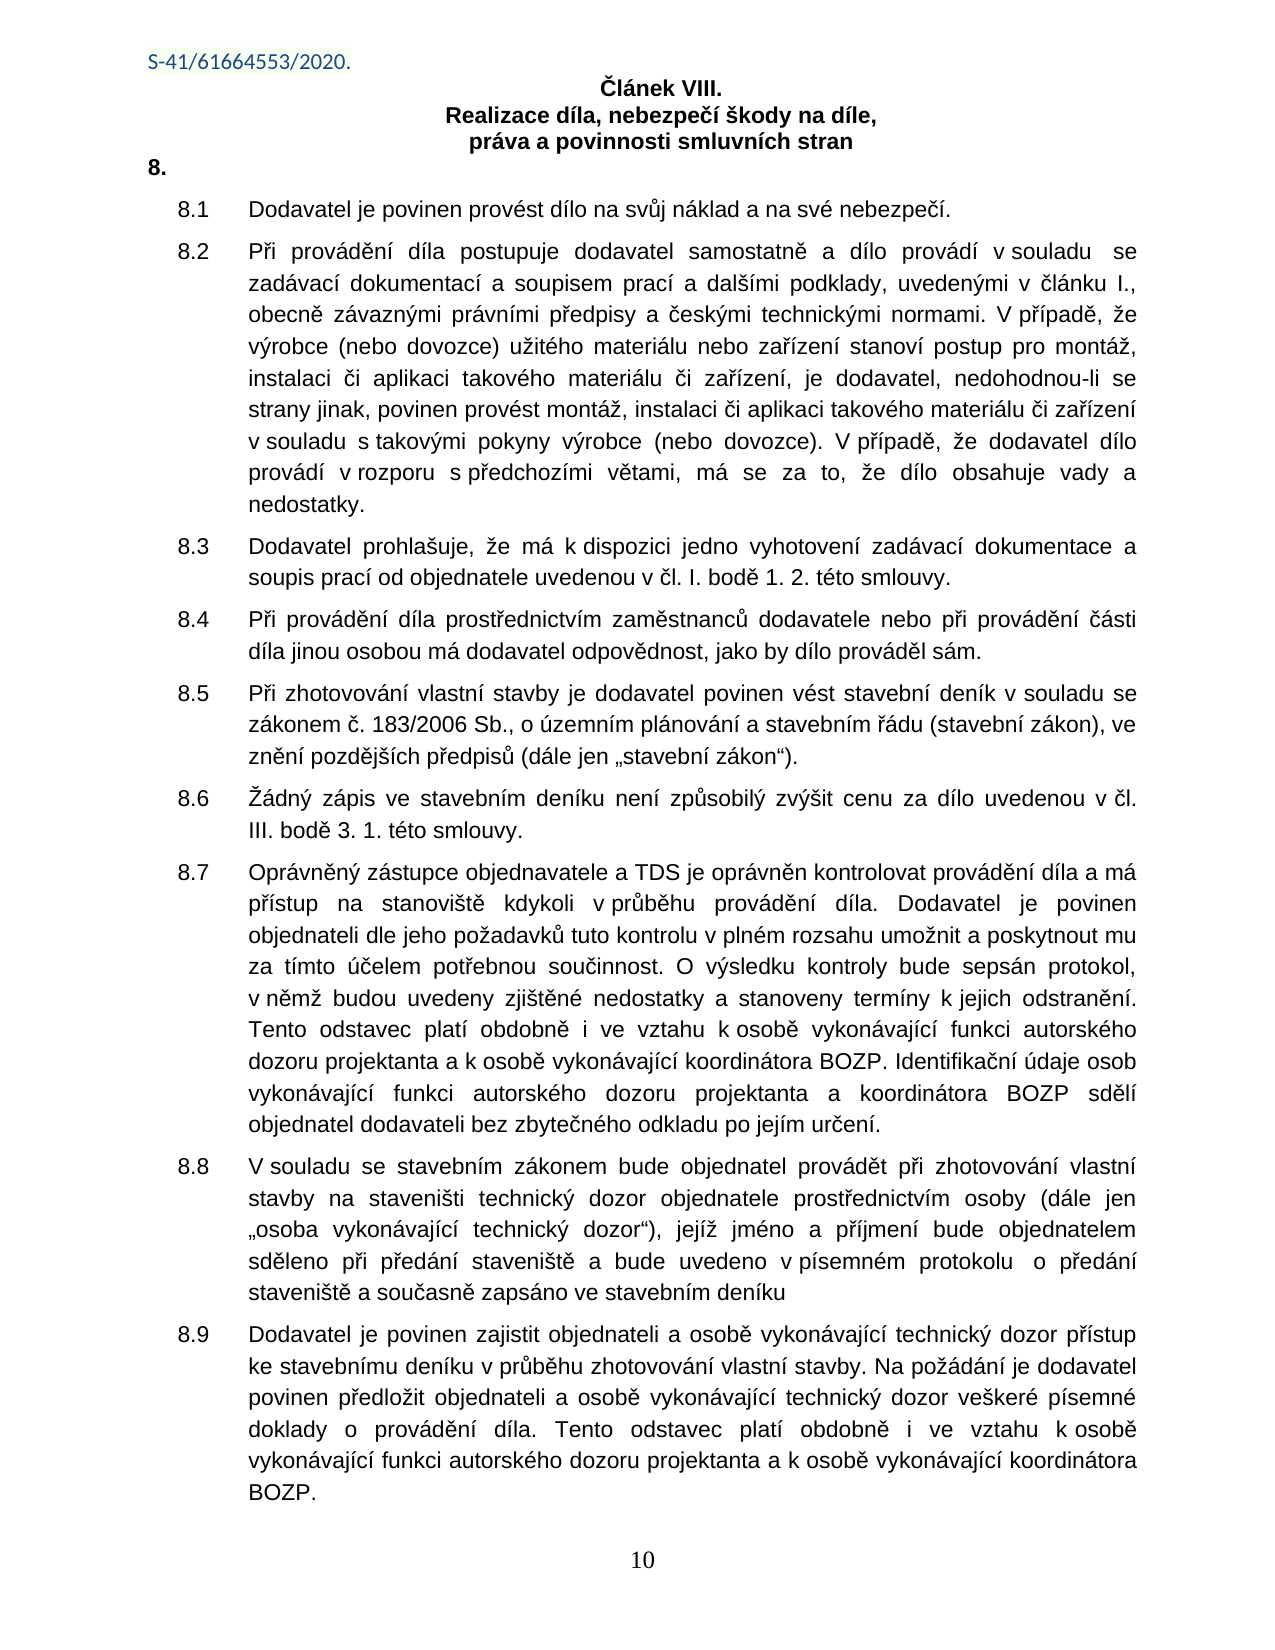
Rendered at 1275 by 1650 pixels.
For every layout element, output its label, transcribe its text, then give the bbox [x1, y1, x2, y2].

list V souladu se stavebním zákonem bude objednatel provádět při zhotovování vlastní stavby na staveništi technický dozor objednatele prostřednictvím osoby (dále jen „osoba vykonávající technický dozor“), jejíž jméno a příjmení bude objednatelem sděleno při předání staveniště a bude uvedeno v písemném protokolu o předání staveniště a současně zapsáno ve stavebním deníku [177, 1153, 1137, 1306]
list Dodavatel je povinen provést dílo na svůj náklad a na své nebezpečí. [177, 196, 1137, 223]
list Žádný zápis ve stavebním deníku není způsobilý zvýšit cenu za dílo uvedenou v čl. III. bodě 3. 1. této smlouvy. [177, 785, 1137, 843]
list Při provádění díla postupuje dodavatel samostatně a dílo provádí v souladu se zadávací dokumentací a soupisem prací a dalšími podklady, uvedenými v článku I., obecně závaznými právními předpisy a českými technickými normami. V případě, že výrobce (nebo dovozce) užitého materiálu nebo zařízení stanoví postup pro montáž, instalaci či aplikaci takového materiálu či zařízení, je dodavatel, nedohodnou-li se strany jinak, povinen provést montáž, instalaci či aplikaci takového materiálu či zařízení v souladu s takovými pokyny výrobce (nebo dovozce). V případě, že dodavatel dílo provádí v rozporu s předchozími větami, má se za to, že dílo obsahuje vady a nedostatky. [177, 238, 1137, 517]
text Realizace díla, nebezpečí škody na díle, [185, 102, 1137, 128]
list Při provádění díla prostřednictvím zaměstnanců dodavatele nebo při provádění části díla jinou osobou má dodavatel odpovědnost, jako by dílo prováděl sám. [177, 606, 1137, 664]
list Dodavatel prohlašuje, že má k dispozici jedno vyhotovení zadávací dokumentace a soupis prací od objednatele uvedenou v čl. I. bodě 1. 2. této smlouvy. [177, 533, 1137, 591]
text práva a povinnosti smluvních stran [185, 128, 1137, 154]
list Oprávněný zástupce objednavatele a TDS je oprávněn kontrolovat provádění díla a má přístup na stanoviště kdykoli v průběhu provádění díla. Dodavatel je povinen objednateli dle jeho požadavků tuto kontrolu v plném rozsahu umožnit a poskytnout mu za tímto účelem potřebnou součinnost. O výsledku kontroly bude sepsán protokol, v němž budou uvedeny zjištěné nedostatky a stanoveny termíny k jejich odstranění. Tento odstavec platí obdobně i ve vztahu k osobě vykonávající funkci autorského dozoru projektanta a k osobě vykonávající koordinátora BOZP. Identifikační údaje osob vykonávající funkci autorského dozoru projektanta a koordinátora BOZP sdělí objednatel dodavateli bez zbytečného odkladu po jejím určení. [177, 858, 1137, 1137]
list Při zhotovování vlastní stavby je dodavatel povinen vést stavební deník v souladu se zákonem č. 183/2006 Sb., o územním plánování a stavebním řádu (stavební zákon), ve znění pozdějších předpisů (dále jen „stavební zákon“). [177, 680, 1137, 769]
text Článek VIII. [185, 75, 1137, 102]
list Dodavatel je povinen zajistit objednateli a osobě vykonávající technický dozor přístup ke stavebnímu deníku v průběhu zhotovování vlastní stavby. Na požádání je dodavatel povinen předložit objednateli a osobě vykonávající technický dozor veškeré písemné doklady o provádění díla. Tento odstavec platí obdobně i ve vztahu k osobě vykonávající funkci autorského dozoru projektanta a k osobě vykonávající koordinátora BOZP. [177, 1321, 1137, 1505]
